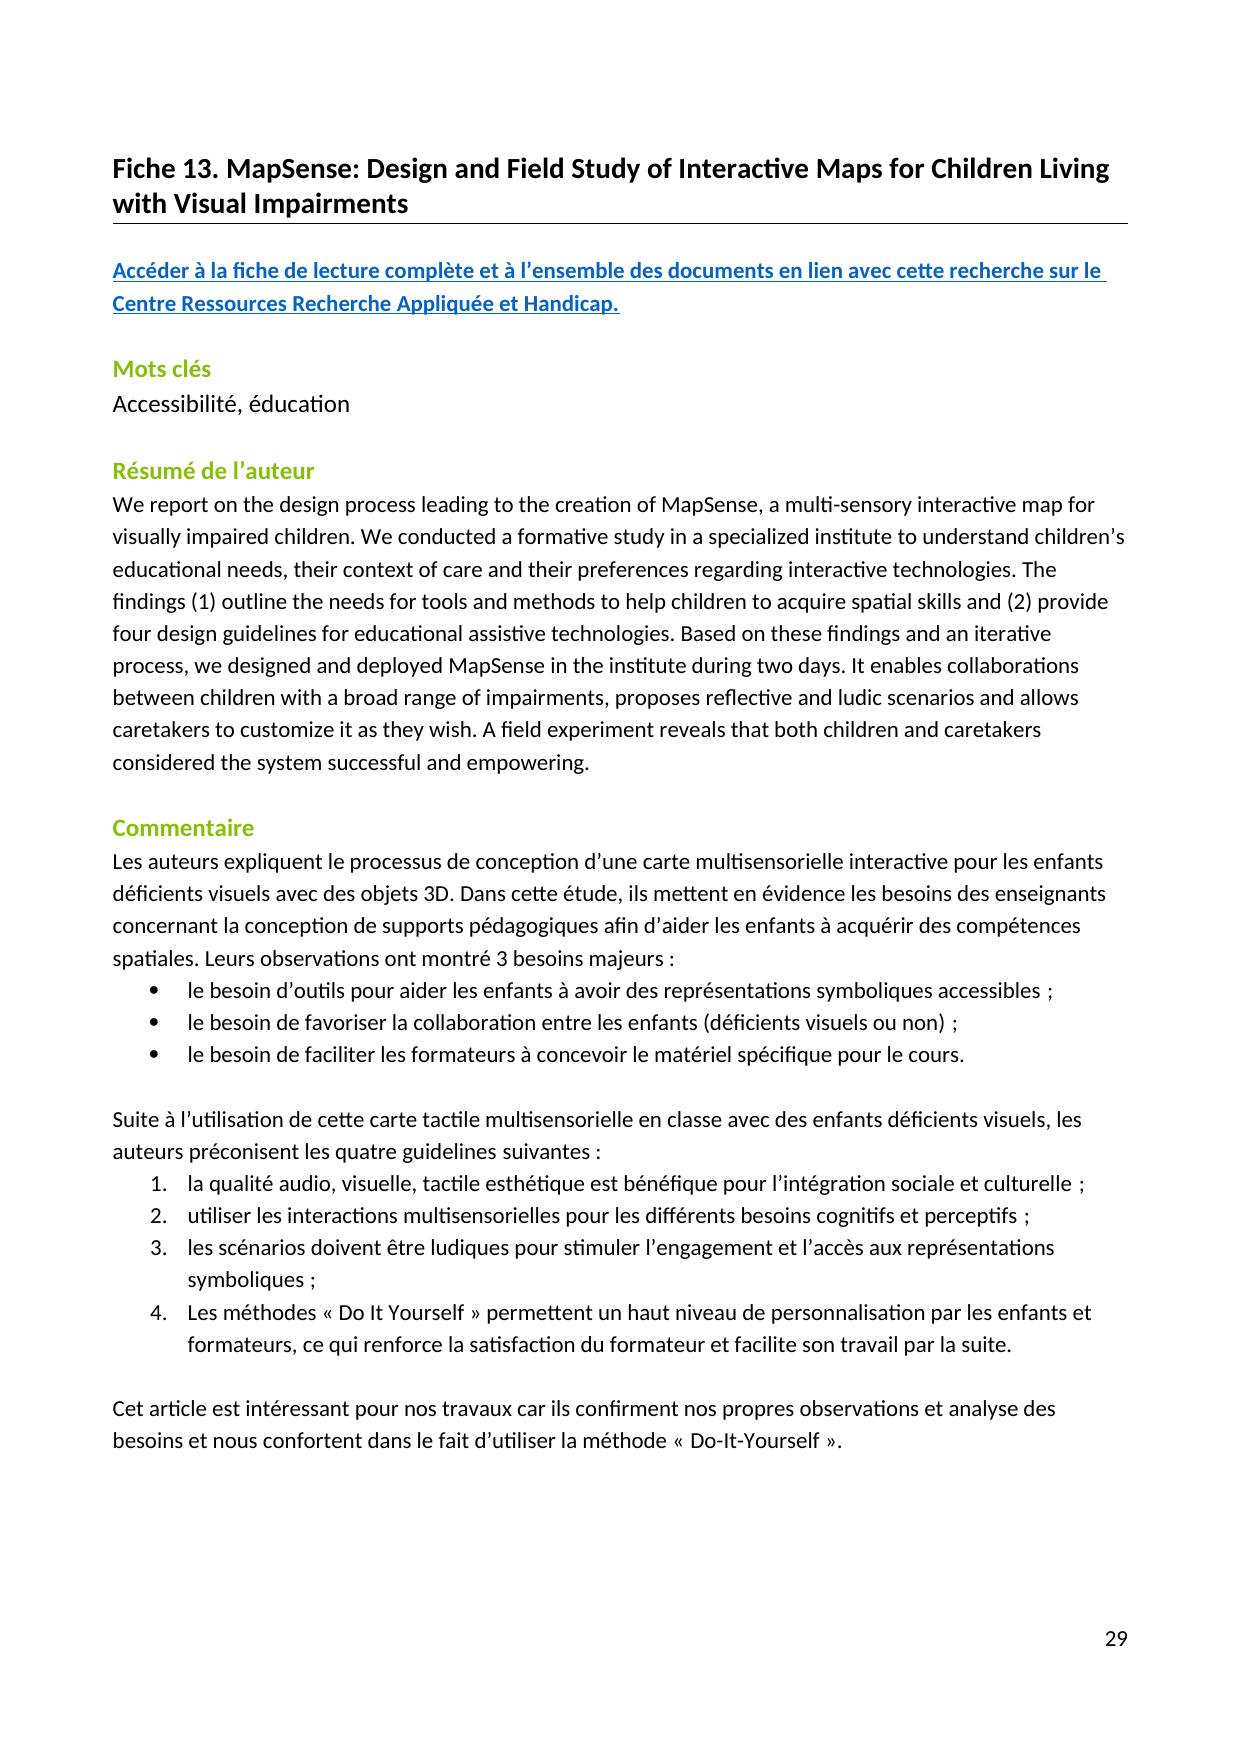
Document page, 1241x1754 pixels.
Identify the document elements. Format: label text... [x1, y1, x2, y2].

list les scénarios doivent être ludiques pour stimuler l’engagement et l’accès aux représentations symboliques ; [150, 1233, 1128, 1294]
text Les auteurs expliquent le processus de conception d’une carte multisensorielle interactive pour les enfants déficients visuels avec des objets 3D. Dans cette étude, ils mettent en évidence les besoins des enseignants concernant la conception de supports pédagogiques afin d’aider les enfants à acquérir des compétences spatiales. Leurs observations ont montré 3 besoins majeurs : [112, 847, 1128, 972]
list la qualité audio, visuelle, tactile esthétique est bénéfique pour l’intégration sociale et culturelle ; [150, 1169, 1128, 1197]
text Mots clés [112, 353, 1128, 384]
text Résumé de l’auteur [112, 455, 1128, 486]
subtitle Fiche 13. MapSense: Design and Field Study of Interactive Maps for Children Living with Visual Impairments [112, 150, 1128, 224]
list le besoin d’outils pour aider les enfants à avoir des représentations symboliques accessibles ; [150, 976, 1128, 1004]
text We report on the design process leading to the creation of MapSense, a multi-sensory interactive map for visually impaired children. We conducted a formative study in a specialized institute to understand children’s educational needs, their context of care and their preferences regarding interactive technologies. The findings (1) outline the needs for tools and methods to help children to acquire spatial skills and (2) provide four design guidelines for educational assistive technologies. Based on these findings and an iterative process, we designed and deployed MapSense in the institute during two days. It enables collaborations between children with a broad range of impairments, proposes reflective and ludic scenarios and allows caretakers to customize it as they wish. A field experiment reveals that both children and caretakers considered the system successful and empowering. [112, 490, 1128, 776]
list le besoin de favoriser la collaboration entre les enfants (déficients visuels ou non) ; [150, 1008, 1128, 1036]
list utiliser les interactions multisensorielles pour les différents besoins cognitifs et perceptifs ; [150, 1201, 1128, 1229]
text Cet article est intéressant pour nos travaux car ils confirment nos propres observations et analyse des besoins et nous confortent dans le fait d’utiliser la méthode « Do-It-Yourself ». [112, 1394, 1128, 1454]
text Accéder à la fiche de lecture complète et à l’ensemble des documents en lien avec cette recherche sur le Centre Ressources Recherche Appliquée et Handicap. [112, 257, 1128, 317]
text Commentaire [112, 812, 1128, 843]
list Les méthodes « Do It Yourself » permettent un haut niveau de personnalisation par les enfants et formateurs, ce qui renforce la satisfaction du formateur et facilite son travail par la suite. [150, 1298, 1128, 1358]
list le besoin de faciliter les formateurs à concevoir le matériel spécifique pour le cours. [150, 1040, 1128, 1068]
text Accessibilité, éducation [112, 388, 1128, 419]
text Suite à l’utilisation de cette carte tactile multisensorielle en classe avec des enfants déficients visuels, les auteurs préconisent les quatre guidelines suivantes : [112, 1105, 1128, 1165]
